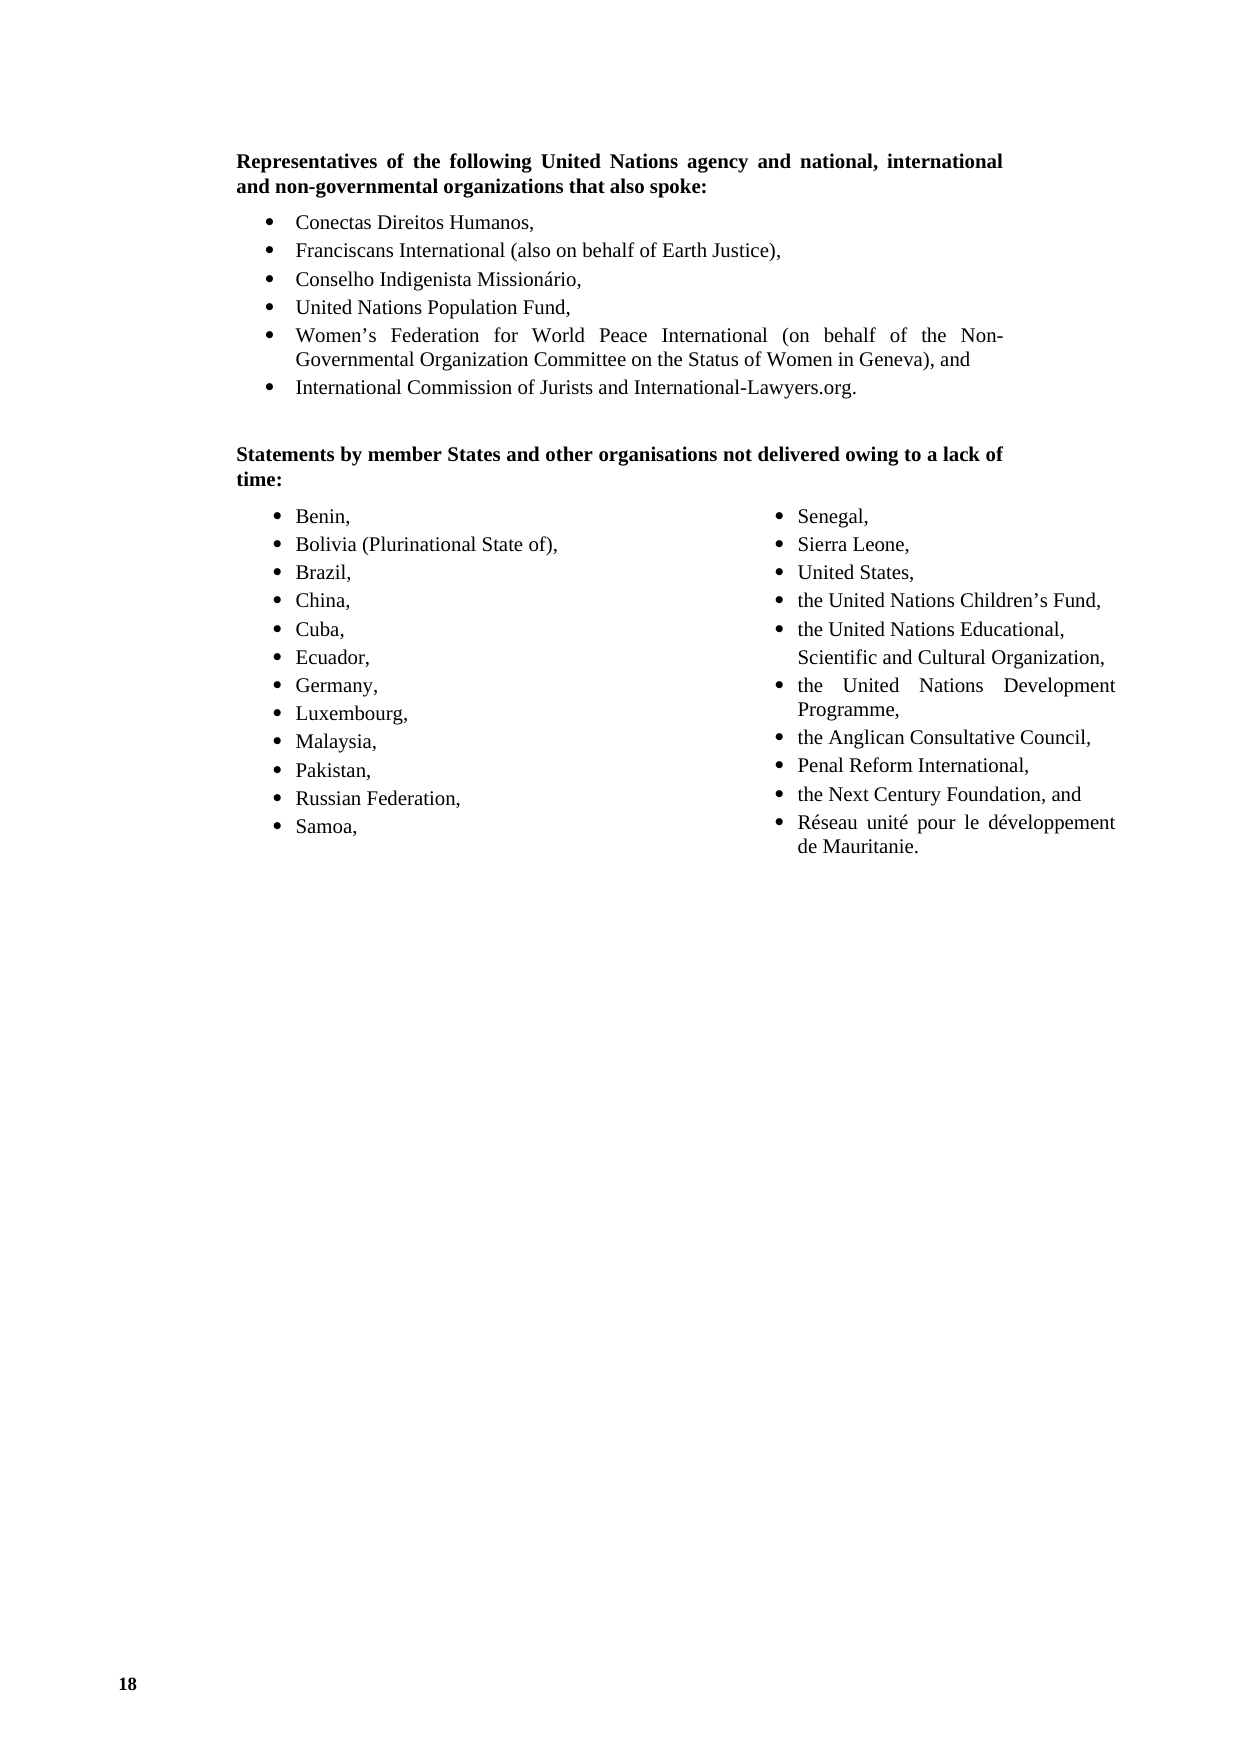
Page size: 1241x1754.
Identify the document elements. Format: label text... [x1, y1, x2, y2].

list Ecuador, [273, 645, 613, 669]
list Bolivia (Plurinational State of), [273, 532, 613, 556]
list Réseau unité pour le développement de Mauritanie. [776, 810, 1116, 858]
list Senegal, [776, 503, 1116, 528]
list Cuba, [273, 616, 613, 641]
list United Nations Population Fund, [266, 295, 1004, 319]
list Malaysia, [273, 729, 613, 753]
list Conselho Indigenista Missionário, [266, 267, 1004, 291]
list Conectas Direitos Humanos, [266, 210, 1004, 234]
list United States, [776, 560, 1116, 584]
list Penal Reform International, [776, 753, 1116, 777]
list the Next Century Foundation, and [776, 782, 1116, 806]
text Scientific and Cultural Organization, [797, 645, 1116, 669]
list Sierra Leone, [776, 532, 1116, 556]
list Brazil, [273, 560, 613, 584]
list the United Nations Educational, [776, 616, 1116, 641]
list Germany, [273, 673, 613, 697]
list China, [273, 588, 613, 612]
list Samoa, [273, 814, 613, 838]
list Benin, [273, 503, 613, 528]
text Representatives of the following United Nations agency and national, international and non-governmental organizations that also spoke: [236, 148, 1004, 198]
text Statements by member States and other organisations not delivered owing to a lack of time: [236, 441, 1004, 491]
list the United Nations Development Programme, [776, 673, 1116, 721]
list the Anglican Consultative Council, [776, 725, 1116, 749]
list Franciscans International (also on behalf of Earth Justice), [266, 238, 1004, 262]
list the United Nations Children’s Fund, [776, 588, 1116, 612]
list Russian Federation, [273, 786, 613, 810]
list Women’s Federation for World Peace International (on behalf of the Non-Governmental Organization Committee on the Status of Women in Geneva), and [266, 323, 1004, 371]
list International Commission of Jurists and International-Lawyers.org. [266, 375, 1004, 399]
list Luxembourg, [273, 701, 613, 725]
list Pakistan, [273, 758, 613, 782]
